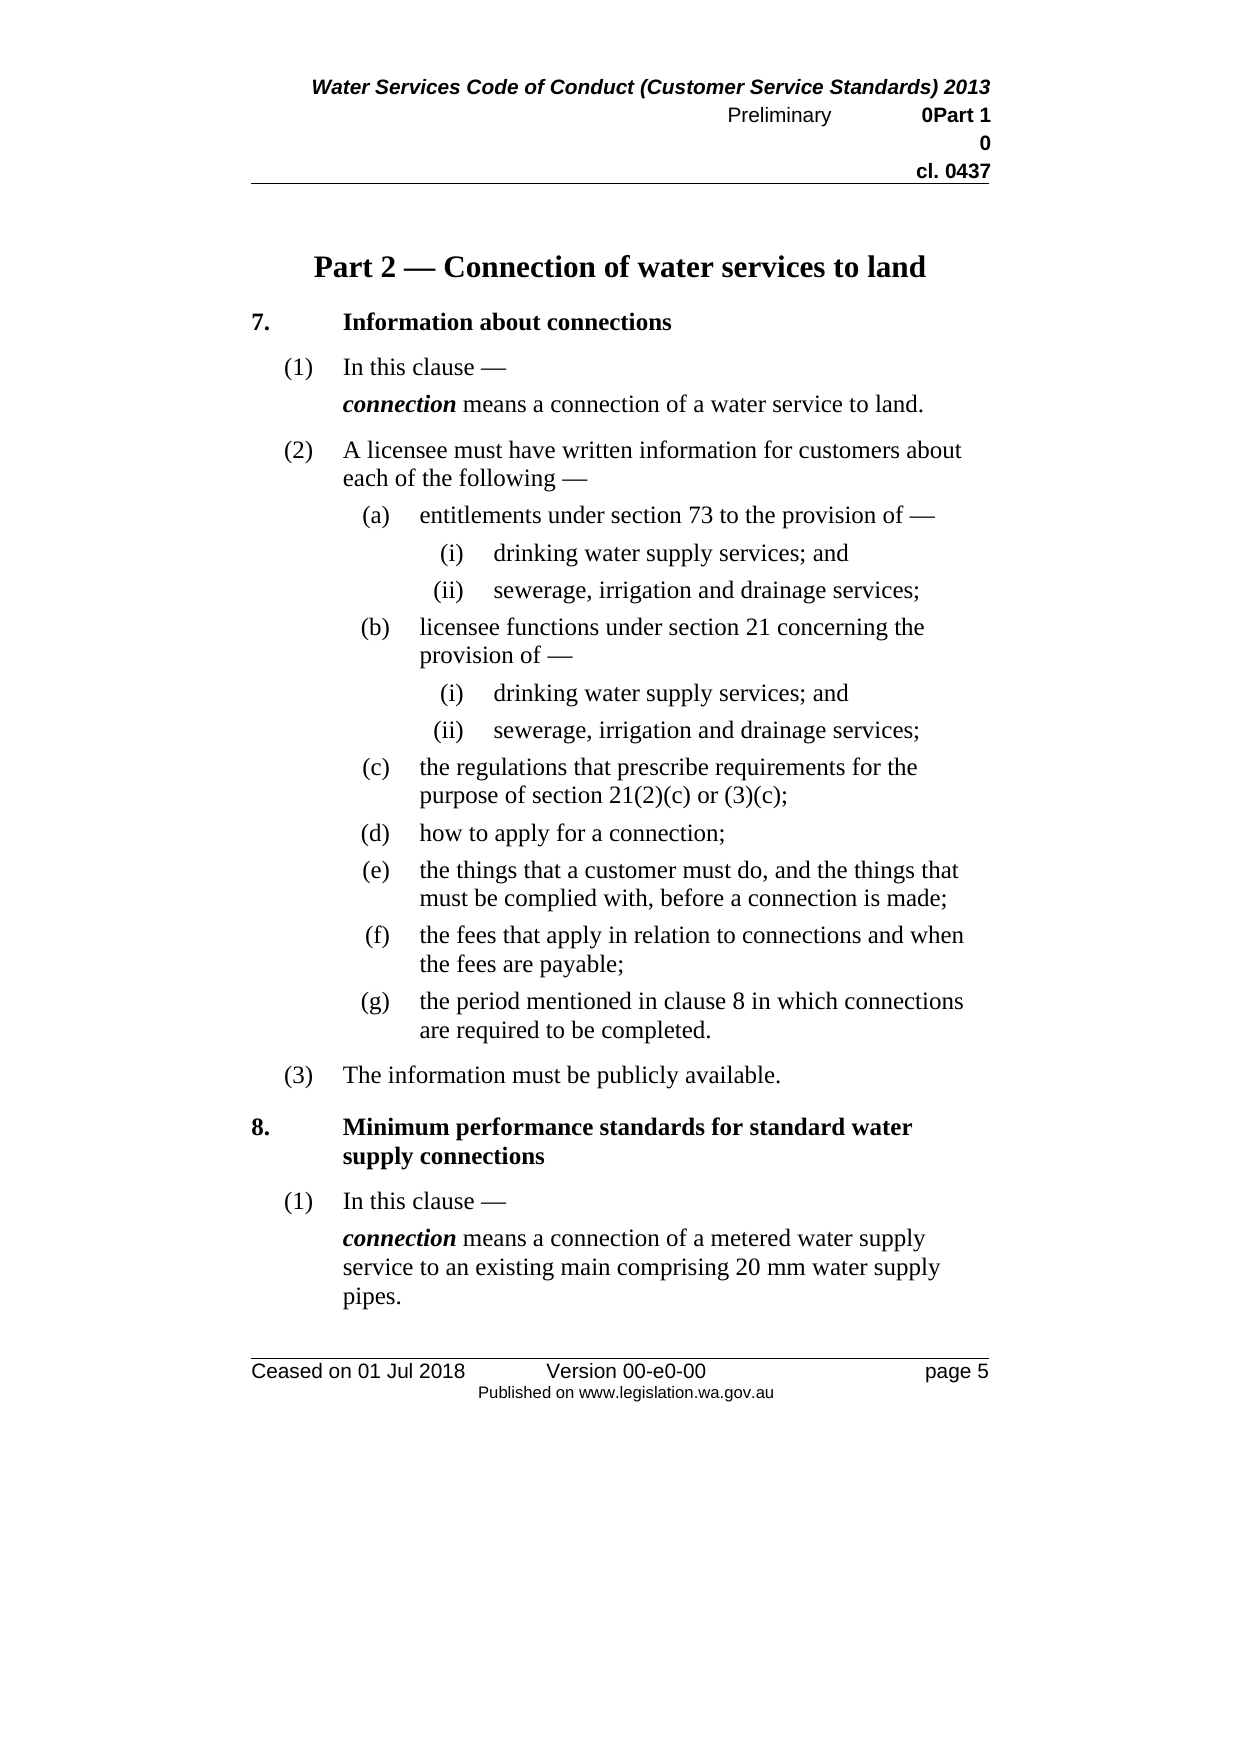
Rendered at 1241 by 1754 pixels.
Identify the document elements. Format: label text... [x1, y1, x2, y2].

text (i) drinking water supply services; and [251, 538, 989, 566]
text (i) drinking water supply services; and [251, 678, 989, 706]
text (3) The information must be publicly available. [251, 1061, 989, 1089]
text (ii) sewerage, irrigation and drainage services; [251, 715, 989, 743]
text (d) how to apply for a connection; [251, 818, 989, 846]
text (2) A licensee must have written information for customers about each of the following — [251, 435, 989, 492]
subtitle Part 2 — Connection of water services to land [251, 248, 989, 284]
text connection means a connection of a metered water supply service to an existing main comprising 20 mm water supply pipes. [251, 1223, 989, 1310]
subtitle 8. Minimum performance standards for standard water supply connections [251, 1112, 989, 1170]
text (ii) sewerage, irrigation and drainage services; [251, 575, 989, 603]
text (1) In this clause — [251, 352, 989, 381]
text (b) licensee functions under section 21 concerning the provision of — [251, 612, 989, 669]
text (c) the regulations that prescribe requirements for the purpose of section 21(2)(c) or (3)(c); [251, 752, 989, 809]
text (1) In this clause — [251, 1186, 989, 1215]
text connection means a connection of a water service to land. [251, 389, 989, 418]
text (a) entitlements under section 73 to the provision of — [251, 501, 989, 529]
text (f) the fees that apply in relation to connections and when the fees are payable; [251, 921, 989, 978]
subtitle 7. Information about connections [251, 307, 989, 336]
text (e) the things that a customer must do, and the things that must be complied with, before a connection is made; [251, 855, 989, 912]
text (g) the period mentioned in clause 8 in which connections are required to be completed. [251, 986, 989, 1044]
